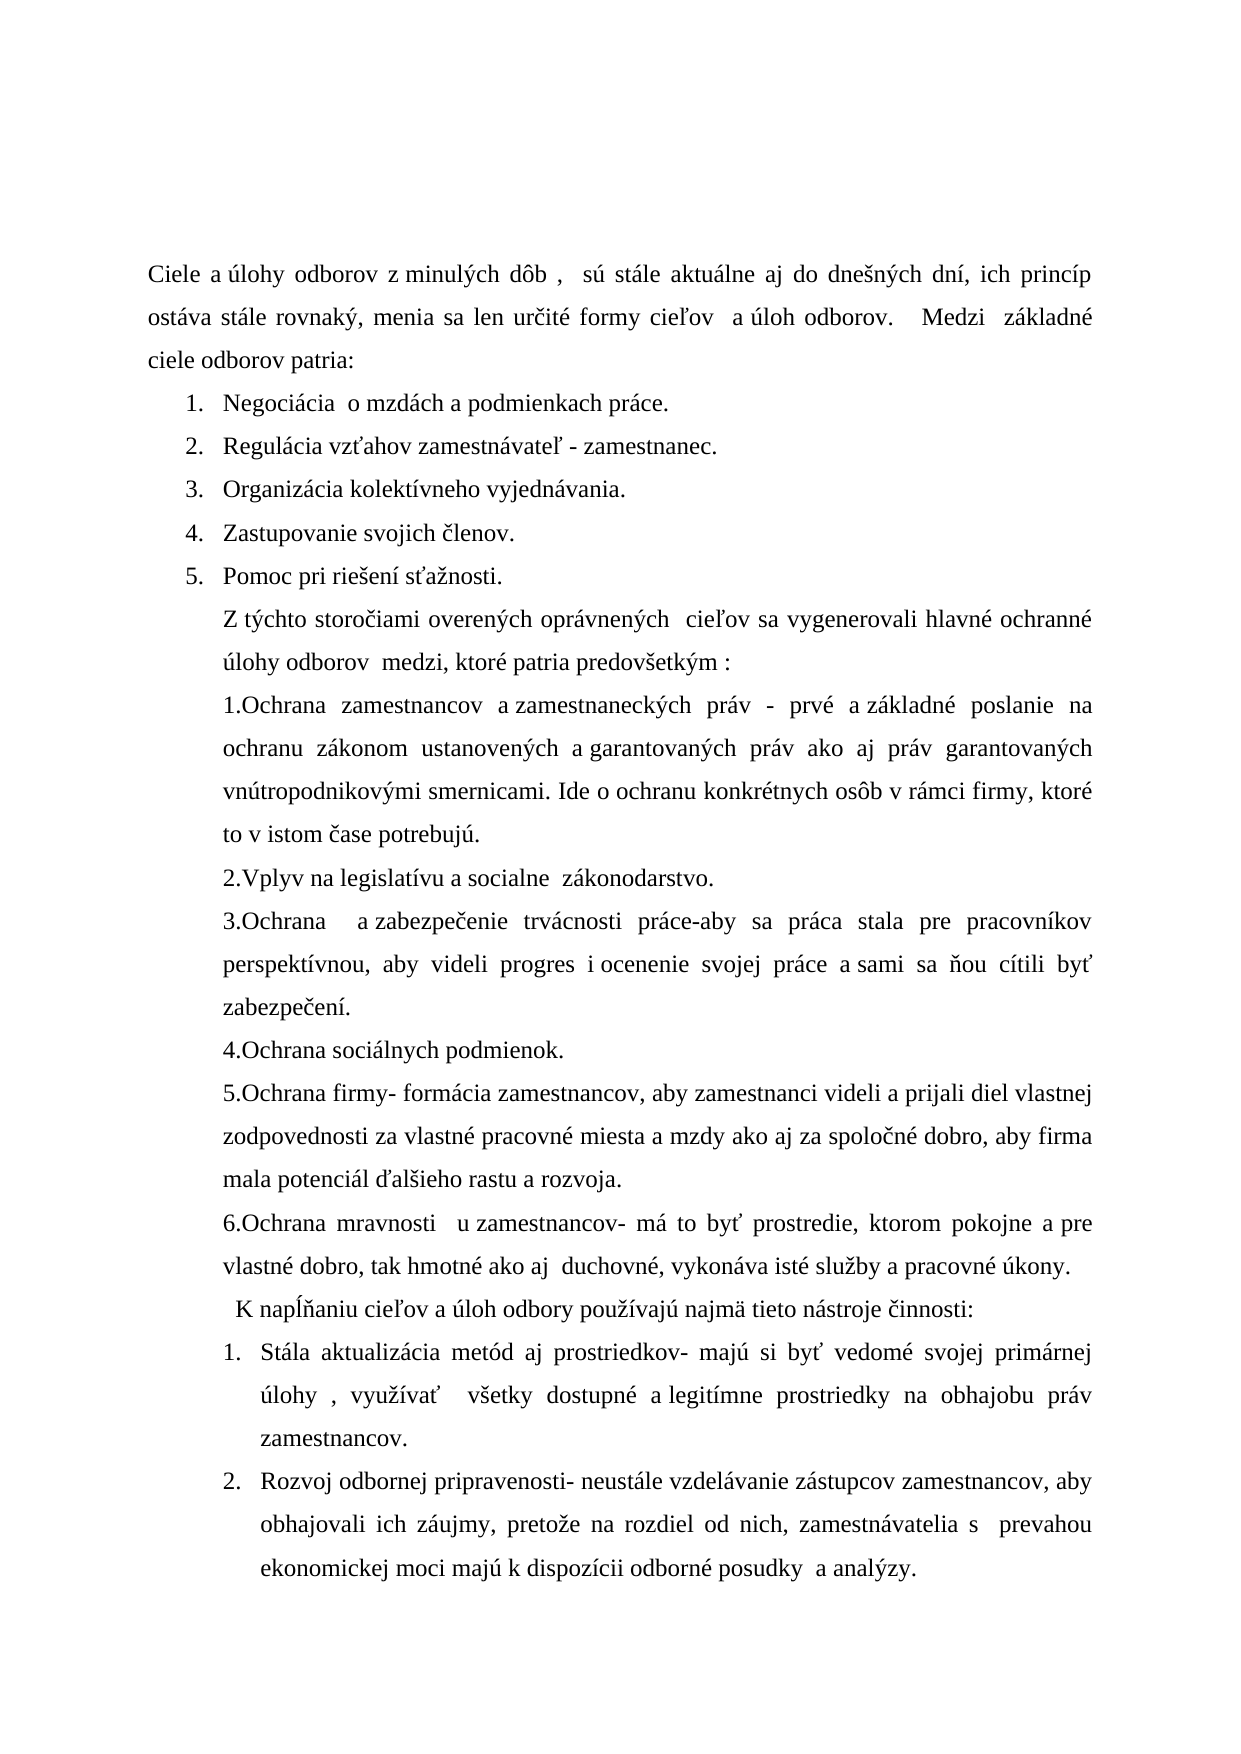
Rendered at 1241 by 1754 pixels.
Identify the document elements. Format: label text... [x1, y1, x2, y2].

list Regulácia vzťahov zamestnávateľ - zamestnanec. [185, 431, 1093, 460]
list Rozvoj odbornej pripravenosti- neustále vzdelávanie zástupcov zamestnancov, aby obhajovali ich záujmy, pretože na rozdiel od nich, zamestnávatelia s prevahou ekonomickej moci majú k dispozícii odborné posudky a analýzy. [223, 1466, 1093, 1581]
list Stála aktualizácia metód aj prostriedkov- majú si byť vedomé svojej primárnej úlohy , využívať všetky dostupné a legitímne prostriedky na obhajobu práv zamestnancov. [223, 1337, 1093, 1452]
list Organizácia kolektívneho vyjednávania. [185, 474, 1093, 503]
list 3.Ochrana a zabezpečenie trvácnosti práce-aby sa práca stala pre pracovníkov perspektívnou, aby videli progres i ocenenie svojej práce a sami sa ňou cítili byť zabezpečení. [223, 906, 1093, 1021]
list 5.Ochrana firmy- formácia zamestnancov, aby zamestnanci videli a prijali diel vlastnej zodpovednosti za vlastné pracovné miesta a mzdy ako aj za spoločné dobro, aby firma mala potenciál ďalšieho rastu a rozvoja. [223, 1078, 1093, 1193]
list 2.Vplyv na legislatívu a socialne zákonodarstvo. [223, 863, 1093, 891]
list Zastupovanie svojich členov. [185, 518, 1093, 546]
list 4.Ochrana sociálnych podmienok. [223, 1035, 1093, 1064]
list Z týchto storočiami overených oprávnených cieľov sa vygenerovali hlavné ochranné úlohy odborov medzi, ktoré patria predovšetkým : [223, 604, 1093, 676]
list Pomoc pri riešení sťažnosti. [185, 561, 1093, 589]
list 6.Ochrana mravnosti u zamestnancov- má to byť prostredie, ktorom pokojne a pre vlastné dobro, tak hmotné ako aj duchovné, vykonáva isté služby a pracovné úkony. [223, 1208, 1093, 1279]
list Negociácia o mzdách a podmienkach práce. [185, 388, 1093, 417]
text Ciele a úlohy odborov z minulých dôb , sú stále aktuálne aj do dnešných dní, ich princíp ostáva stále rovnaký, menia sa len určité formy cieľov a úloh odborov. Medzi základné ciele odborov patria: [148, 259, 1093, 374]
list 1.Ochrana zamestnancov a zamestnaneckých práv - prvé a základné poslanie na ochranu zákonom ustanovených a garantovaných práv ako aj práv garantovaných vnútropodnikovými smernicami. Ide o ochranu konkrétnych osôb v rámci firmy, ktoré to v istom čase potrebujú. [223, 690, 1093, 848]
list K napĺňaniu cieľov a úloh odbory používajú najmä tieto nástroje činnosti: [223, 1294, 1093, 1323]
